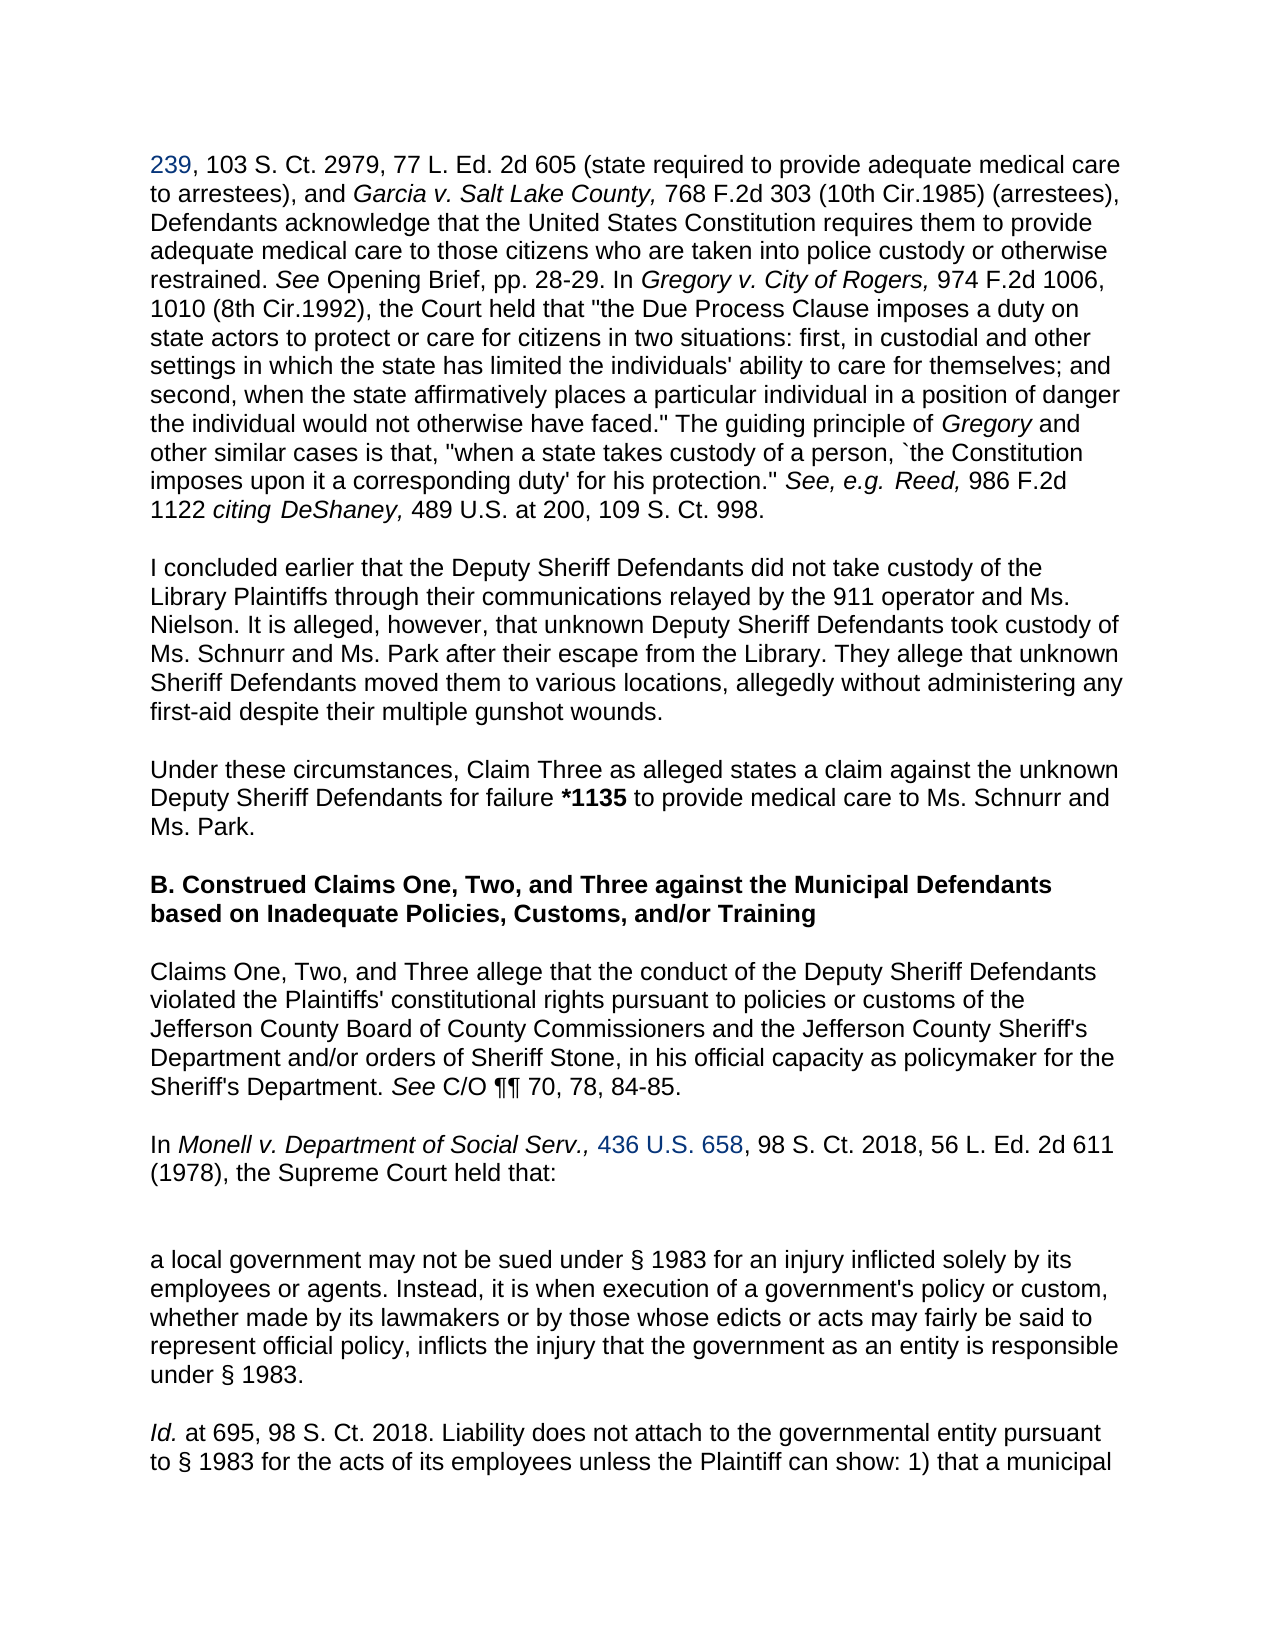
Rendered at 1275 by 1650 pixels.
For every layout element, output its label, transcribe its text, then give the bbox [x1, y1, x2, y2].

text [150, 150, 1125, 524]
text Claims One, Two, and Three allege that the conduct of the Deputy Sheriff Defendants violated the Plaintiffs' constitutional rights pursuant to policies or customs of the Jefferson County Board of County Commissioners and the Jefferson County Sheriff's Department and/or orders of Sheriff Stone, in his official capacity as policymaker for the Sheriff's Department. See C/O ¶¶ 70, 78, 84-85. [150, 957, 1125, 1100]
text I concluded earlier that the Deputy Sheriff Defendants did not take custody of the Library Plaintiffs through their communications relayed by the 911 operator and Ms. Nielson. It is alleged, however, that unknown Deputy Sheriff Defendants took custody of Ms. Schnurr and Ms. Park after their escape from the Library. They allege that unknown Sheriff Defendants moved them to various locations, allegedly without administering any first-aid despite their multiple gunshot wounds. [150, 553, 1125, 725]
text In Monell v. Department of Social Serv., 436 U.S. 658, 98 S. Ct. 2018, 56 L. Ed. 2d 611 (1978), the Supreme Court held that: [150, 1129, 1125, 1187]
text a local government may not be sued under § 1983 for an injury inflicted solely by its employees or agents. Instead, it is when execution of a government's policy or custom, whether made by its lawmakers or by those whose edicts or acts may fairly be said to represent official policy, inflicts the injury that the government as an entity is responsible under § 1983. [150, 1245, 1125, 1389]
text Under these circumstances, Claim Three as alleged states a claim against the unknown Deputy Sheriff Defendants for failure *1135 to provide medical care to Ms. Schnurr and Ms. Park. [150, 754, 1125, 841]
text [150, 1418, 1125, 1475]
text B. Construed Claims One, Two, and Three against the Municipal Defendants based on Inadequate Policies, Customs, and/or Training [150, 870, 1125, 927]
